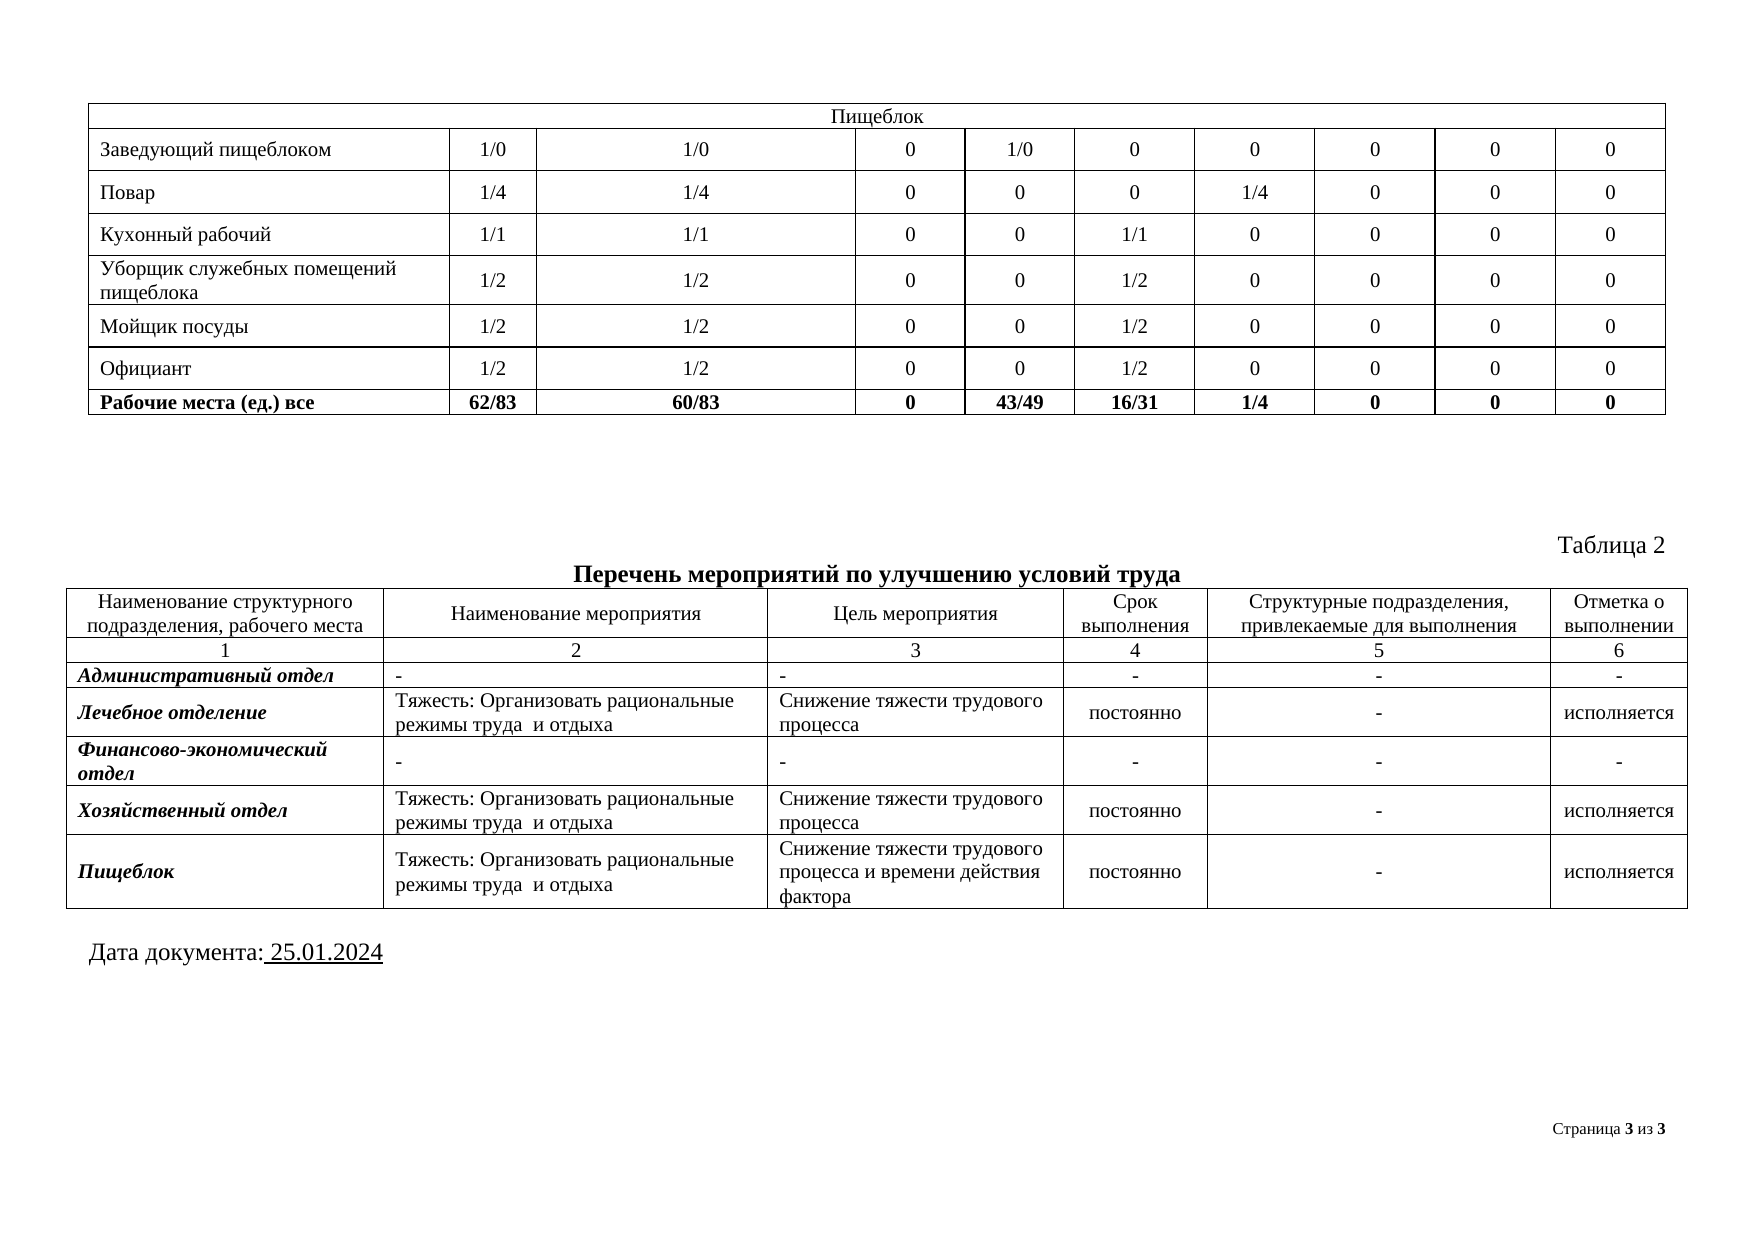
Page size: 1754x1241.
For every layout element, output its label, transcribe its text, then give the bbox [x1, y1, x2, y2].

table_cell 0 [1436, 256, 1555, 304]
table_cell 1/1 [537, 214, 855, 255]
table_cell 0 [1195, 256, 1314, 304]
table_cell исполняется [1551, 688, 1687, 736]
table_cell исполняется [1551, 835, 1687, 908]
table_header Отметка о выполнении [1551, 589, 1687, 637]
table_cell Рабочие места (ед.) все [89, 390, 449, 414]
table_cell 1/2 [537, 305, 855, 346]
table_cell Повар [89, 171, 449, 212]
table_header Структурные подразделения, привлекаемые для выполнения [1208, 589, 1550, 637]
table_cell - [1208, 688, 1550, 736]
table_cell 0 [1556, 348, 1665, 389]
table_cell 0 [1075, 129, 1194, 170]
table_cell 1/4 [1195, 171, 1314, 212]
table_cell Мойщик посуды [89, 305, 449, 346]
table_cell 1/2 [450, 348, 536, 389]
table_cell 1/0 [450, 129, 536, 170]
table_cell Заведующий пищеблоком [89, 129, 449, 170]
table_cell 0 [856, 214, 964, 255]
table_cell 1 [67, 638, 383, 662]
table_cell - [1064, 737, 1207, 785]
table_cell 0 [1315, 256, 1434, 304]
table_cell постоянно [1064, 786, 1207, 834]
table_cell Тяжесть: Организовать рациональные режимы труда и отдыха [384, 688, 767, 736]
table_cell 1/2 [537, 348, 855, 389]
table_cell - [1064, 663, 1207, 687]
table_cell Хозяйственный отдел [67, 786, 383, 834]
table_cell - [1551, 737, 1687, 785]
table_cell 1/4 [450, 171, 536, 212]
table_cell - [768, 663, 1063, 687]
table_cell 0 [1195, 129, 1314, 170]
table_cell 1/2 [450, 305, 536, 346]
table_cell 1/1 [450, 214, 536, 255]
table_cell 0 [856, 305, 964, 346]
table_cell 16/31 [1075, 390, 1194, 414]
table_cell 1/0 [966, 129, 1074, 170]
table_cell 0 [856, 348, 964, 389]
table_cell 0 [856, 256, 964, 304]
table_cell 0 [1556, 214, 1665, 255]
table_cell Тяжесть: Организовать рациональные режимы труда и отдыха [384, 786, 767, 834]
table_cell 0 [856, 390, 964, 414]
table_cell 1/2 [450, 256, 536, 304]
table_cell 0 [1436, 348, 1555, 389]
table_cell 1/1 [1075, 214, 1194, 255]
table_cell 1/2 [1075, 348, 1194, 389]
text Таблица 2 [89, 530, 1665, 559]
table_cell 0 [1315, 214, 1434, 255]
table_cell 1/2 [1075, 256, 1194, 304]
table_cell 60/83 [537, 390, 855, 414]
table_cell 0 [966, 171, 1074, 212]
table_cell Административный отдел [67, 663, 383, 687]
table_cell 0 [1436, 129, 1555, 170]
table_cell 0 [966, 348, 1074, 389]
table_cell 0 [966, 305, 1074, 346]
table_header Наименование мероприятия [384, 589, 767, 637]
table_cell - [1208, 786, 1550, 834]
table_cell 0 [1436, 390, 1555, 414]
table_cell Финансово-экономический отдел [67, 737, 383, 785]
table_header Цель мероприятия [768, 589, 1063, 637]
table_header Наименование структурного подразделения, рабочего места [67, 589, 383, 637]
table_cell - [1208, 835, 1550, 908]
table_cell - [1208, 663, 1550, 687]
table_cell 0 [1556, 390, 1665, 414]
table_cell Уборщик служебных помещений пищеблока [89, 256, 449, 304]
table_cell 43/49 [966, 390, 1074, 414]
table_cell 2 [384, 638, 767, 662]
table_cell постоянно [1064, 835, 1207, 908]
table_cell 0 [966, 214, 1074, 255]
table_cell 0 [1556, 305, 1665, 346]
table_cell - [768, 737, 1063, 785]
table_cell Пищеблок [89, 104, 1665, 128]
table_cell 0 [1315, 348, 1434, 389]
table_cell 0 [1436, 171, 1555, 212]
table_cell - [1208, 737, 1550, 785]
table_cell 0 [1315, 129, 1434, 170]
table_cell 0 [1315, 171, 1434, 212]
table_cell Снижение тяжести трудового процесса [768, 688, 1063, 736]
table_cell 4 [1064, 638, 1207, 662]
table_cell 62/83 [450, 390, 536, 414]
table_cell исполняется [1551, 786, 1687, 834]
table_cell 1/0 [537, 129, 855, 170]
table_cell 5 [1208, 638, 1550, 662]
table_cell Кухонный рабочий [89, 214, 449, 255]
table_cell Пищеблок [67, 835, 383, 908]
table_cell 0 [856, 129, 964, 170]
table_cell Тяжесть: Организовать рациональные режимы труда и отдыха [384, 835, 767, 908]
table_cell 3 [768, 638, 1063, 662]
table_cell Снижение тяжести трудового процесса и времени действия фактора [768, 835, 1063, 908]
table_cell 0 [1315, 305, 1434, 346]
table_cell 0 [1075, 171, 1194, 212]
table_cell Снижение тяжести трудового процесса [768, 786, 1063, 834]
table_cell 0 [1195, 348, 1314, 389]
table_cell 0 [1436, 305, 1555, 346]
table_cell - [384, 663, 767, 687]
table_cell 0 [1556, 171, 1665, 212]
table_cell - [1551, 663, 1687, 687]
table_cell Лечебное отделение [67, 688, 383, 736]
table_cell постоянно [1064, 688, 1207, 736]
table_cell Официант [89, 348, 449, 389]
text Дата документа: 25.01.2024 [89, 937, 1665, 966]
table_cell 0 [1195, 305, 1314, 346]
table_cell - [384, 737, 767, 785]
table_cell 1/4 [537, 171, 855, 212]
table_cell 1/4 [1195, 390, 1314, 414]
table_cell 0 [1195, 214, 1314, 255]
table_cell 0 [1556, 256, 1665, 304]
table_cell 1/2 [1075, 305, 1194, 346]
table_header Срок выполнения [1064, 589, 1207, 637]
text Перечень мероприятий по улучшению условий труда [89, 559, 1665, 587]
table_cell 0 [1315, 390, 1434, 414]
table_cell 0 [856, 171, 964, 212]
table_cell 0 [1556, 129, 1665, 170]
table_cell 0 [1436, 214, 1555, 255]
table_cell 0 [966, 256, 1074, 304]
table_cell 1/2 [537, 256, 855, 304]
table_cell 6 [1551, 638, 1687, 662]
